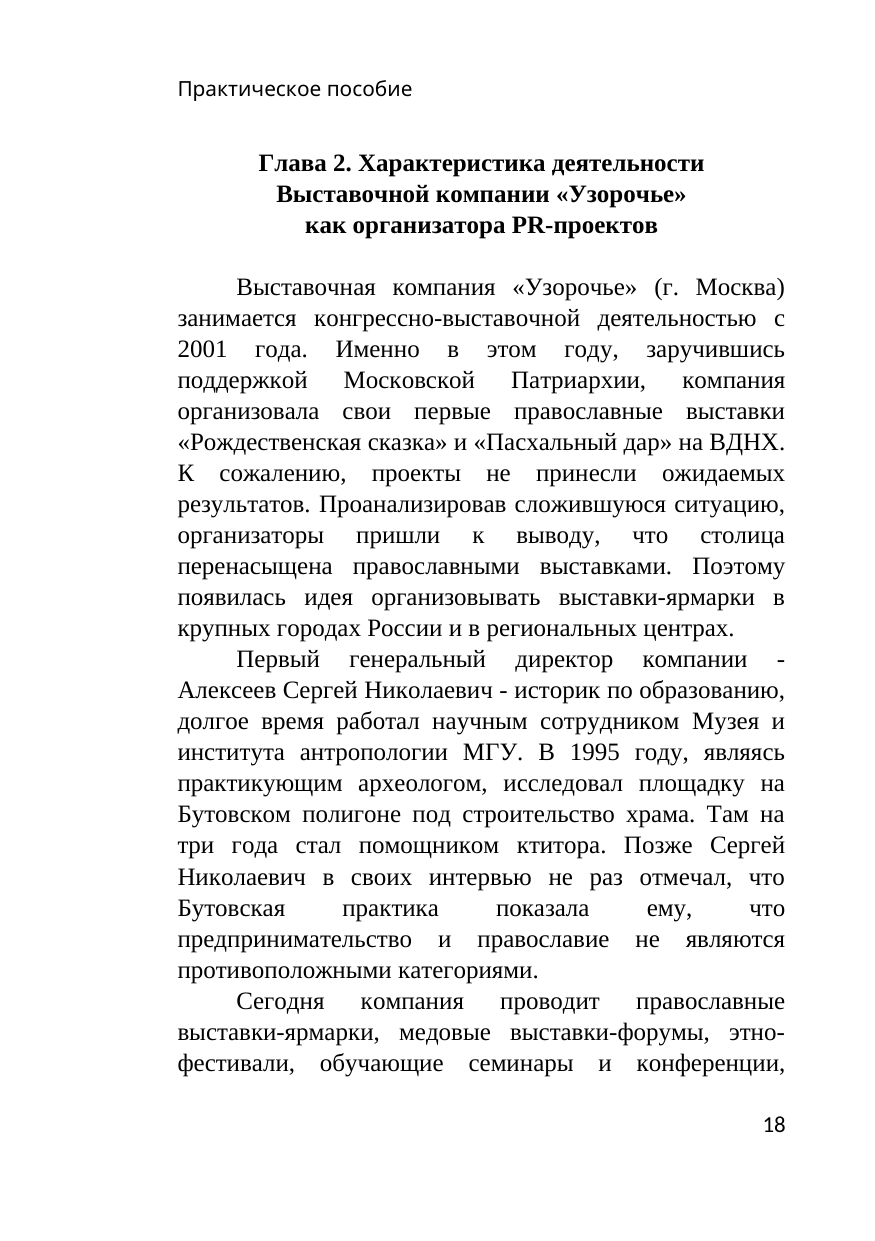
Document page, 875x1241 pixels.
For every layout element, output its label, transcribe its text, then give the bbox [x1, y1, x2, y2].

text Глава 2. Характеристика деятельности [177, 148, 785, 176]
text Первый генеральный директор компании - Алексеев Сергей Николаевич - историк по образованию, долгое время работал научным сотрудником Музея и института антропологии МГУ. В 1995 году, являясь практикующим археологом, исследовал площадку на Бутовском полигоне под строительство храма. Там на три года стал помощником ктитора. Позже Сергей Николаевич в своих интервью не раз отмечал, что Бутовская практика показала ему, что предпринимательство и православие не являются противоположными категориями. [177, 644, 785, 983]
text как организатора PR-проектов [177, 210, 785, 238]
text Выставочной компании «Узорочье» [177, 179, 785, 207]
text Выставочная компания «Узорочье» (г. Москва) занимается конгрессно-выставочной деятельностью с 2001 года. Именно в этом году, заручившись поддержкой Московской Патриархии, компания организовала свои первые православные выставки «Рождественская сказка» и «Пасхальный дар» на ВДНХ. К сожалению, проекты не принесли ожидаемых результатов. Проанализировав сложившуюся ситуацию, организаторы пришли к выводу, что столица перенасыщена православными выставками. Поэтому появилась идея организовывать выставки-ярмарки в крупных городах России и в региональных центрах. [177, 272, 785, 642]
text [177, 986, 785, 1077]
